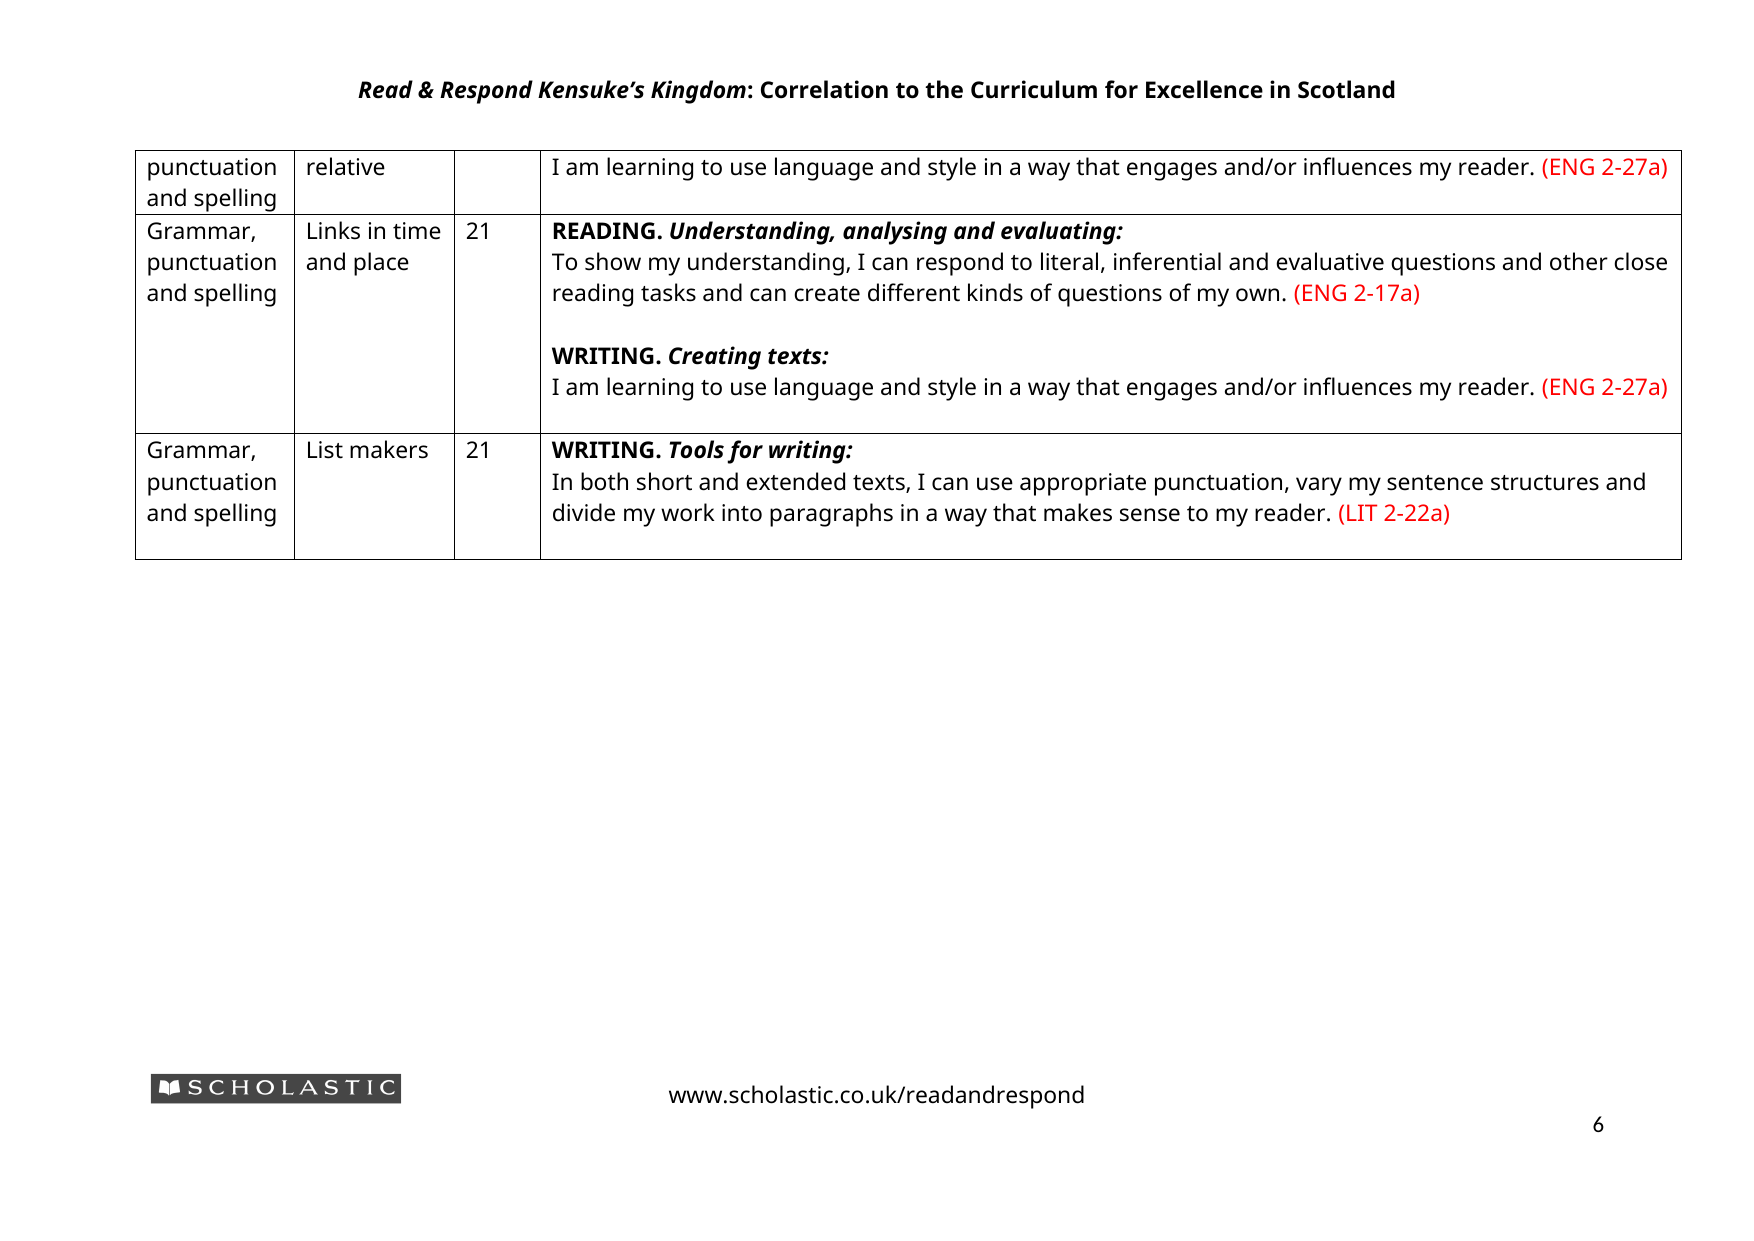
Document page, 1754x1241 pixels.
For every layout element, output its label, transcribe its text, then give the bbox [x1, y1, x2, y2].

table_cell It’s all relative [295, 151, 454, 213]
table_cell List makers [295, 434, 454, 559]
table_cell Grammar, punctuation and spelling [136, 215, 294, 433]
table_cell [541, 151, 1681, 213]
table_cell Grammar, punctuation and spelling [136, 434, 294, 559]
table_cell WRITING. Tools for writing: In both short and extended texts, I can use appropriate punctuation, vary my sentence structures and divide my work into paragraphs in a way that makes sense to my reader. (LIT 2-22a) [541, 434, 1681, 559]
table_cell 21 [455, 434, 540, 559]
table_cell 21 [455, 215, 540, 433]
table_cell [136, 151, 294, 213]
table_cell READING. Understanding, analysing and evaluating: To show my understanding, I can respond to literal, inferential and evaluative questions and other close reading tasks and can create different kinds of questions of my own. (ENG 2-17a) WRITING. Creating texts: I am learning to use language and style in a way that engages and/or influences my reader. (ENG 2-27a) [541, 215, 1681, 433]
table_cell Links in time and place [295, 215, 454, 433]
table_cell 20 [455, 151, 540, 213]
